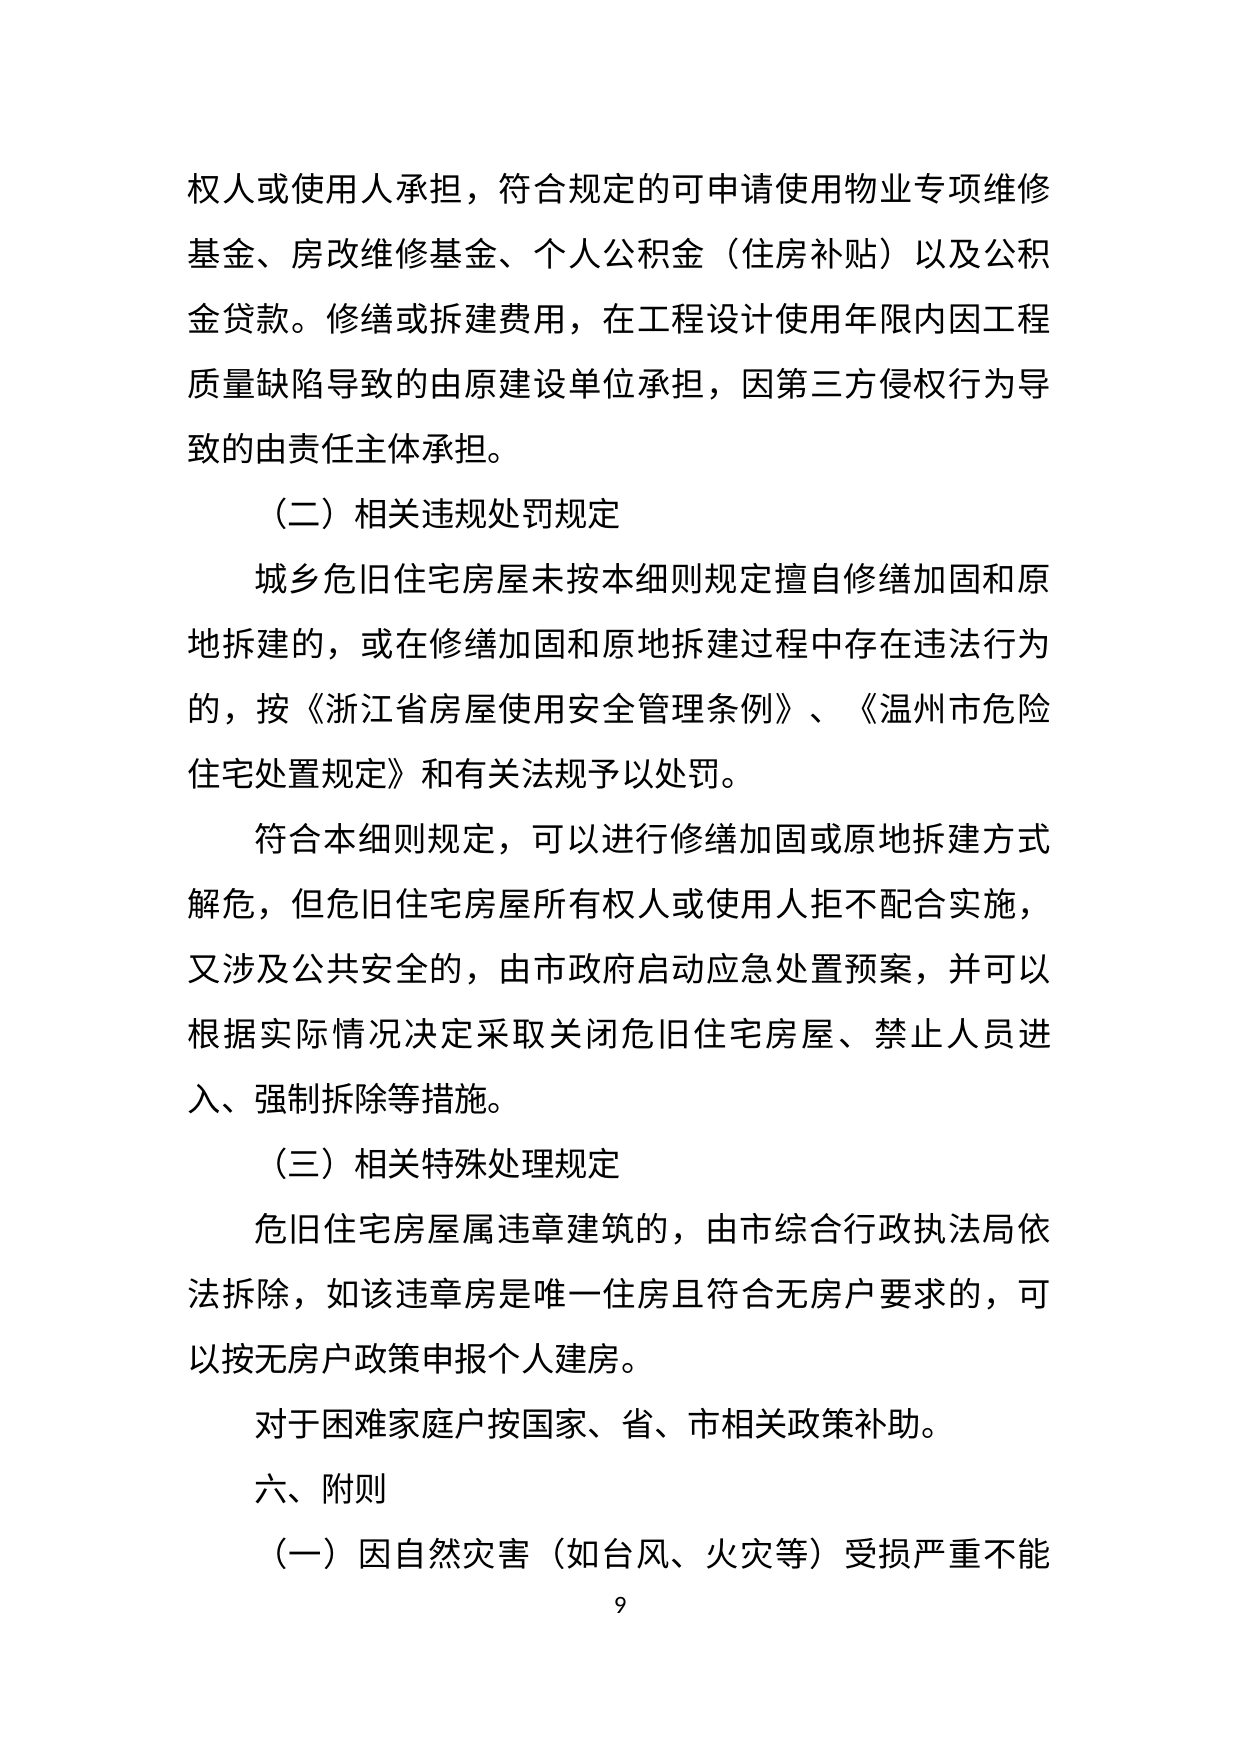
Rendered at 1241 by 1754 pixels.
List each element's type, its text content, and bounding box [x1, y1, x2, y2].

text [187, 1520, 1053, 1585]
text 危旧住宅房屋属违章建筑的，由市综合行政执法局依法拆除，如该违章房是唯一住房且符合无房户要求的，可以按无房户政策申报个人建房。 [187, 1195, 1053, 1390]
text 符合本细则规定，可以进行修缮加固或原地拆建方式解危，但危旧住宅房屋所有权人或使用人拒不配合实施，又涉及公共安全的，由市政府启动应急处置预案，并可以根据实际情况决定采取关闭危旧住宅房屋、禁止人员进入、强制拆除等措施。 [187, 805, 1053, 1130]
list （二）相关违规处罚规定 [187, 480, 1053, 545]
list 城乡危旧住宅房屋未按本细则规定擅自修缮加固和原地拆建的，或在修缮加固和原地拆建过程中存在违法行为的，按《浙江省房屋使用安全管理条例》、《温州市危险住宅处置规定》和有关法规予以处罚。 [187, 545, 1053, 805]
list （三）相关特殊处理规定 [187, 1130, 1053, 1195]
text 对于困难家庭户按国家、省、市相关政策补助。 [187, 1390, 1053, 1455]
text 六、附则 [187, 1455, 1053, 1520]
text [187, 155, 1053, 480]
